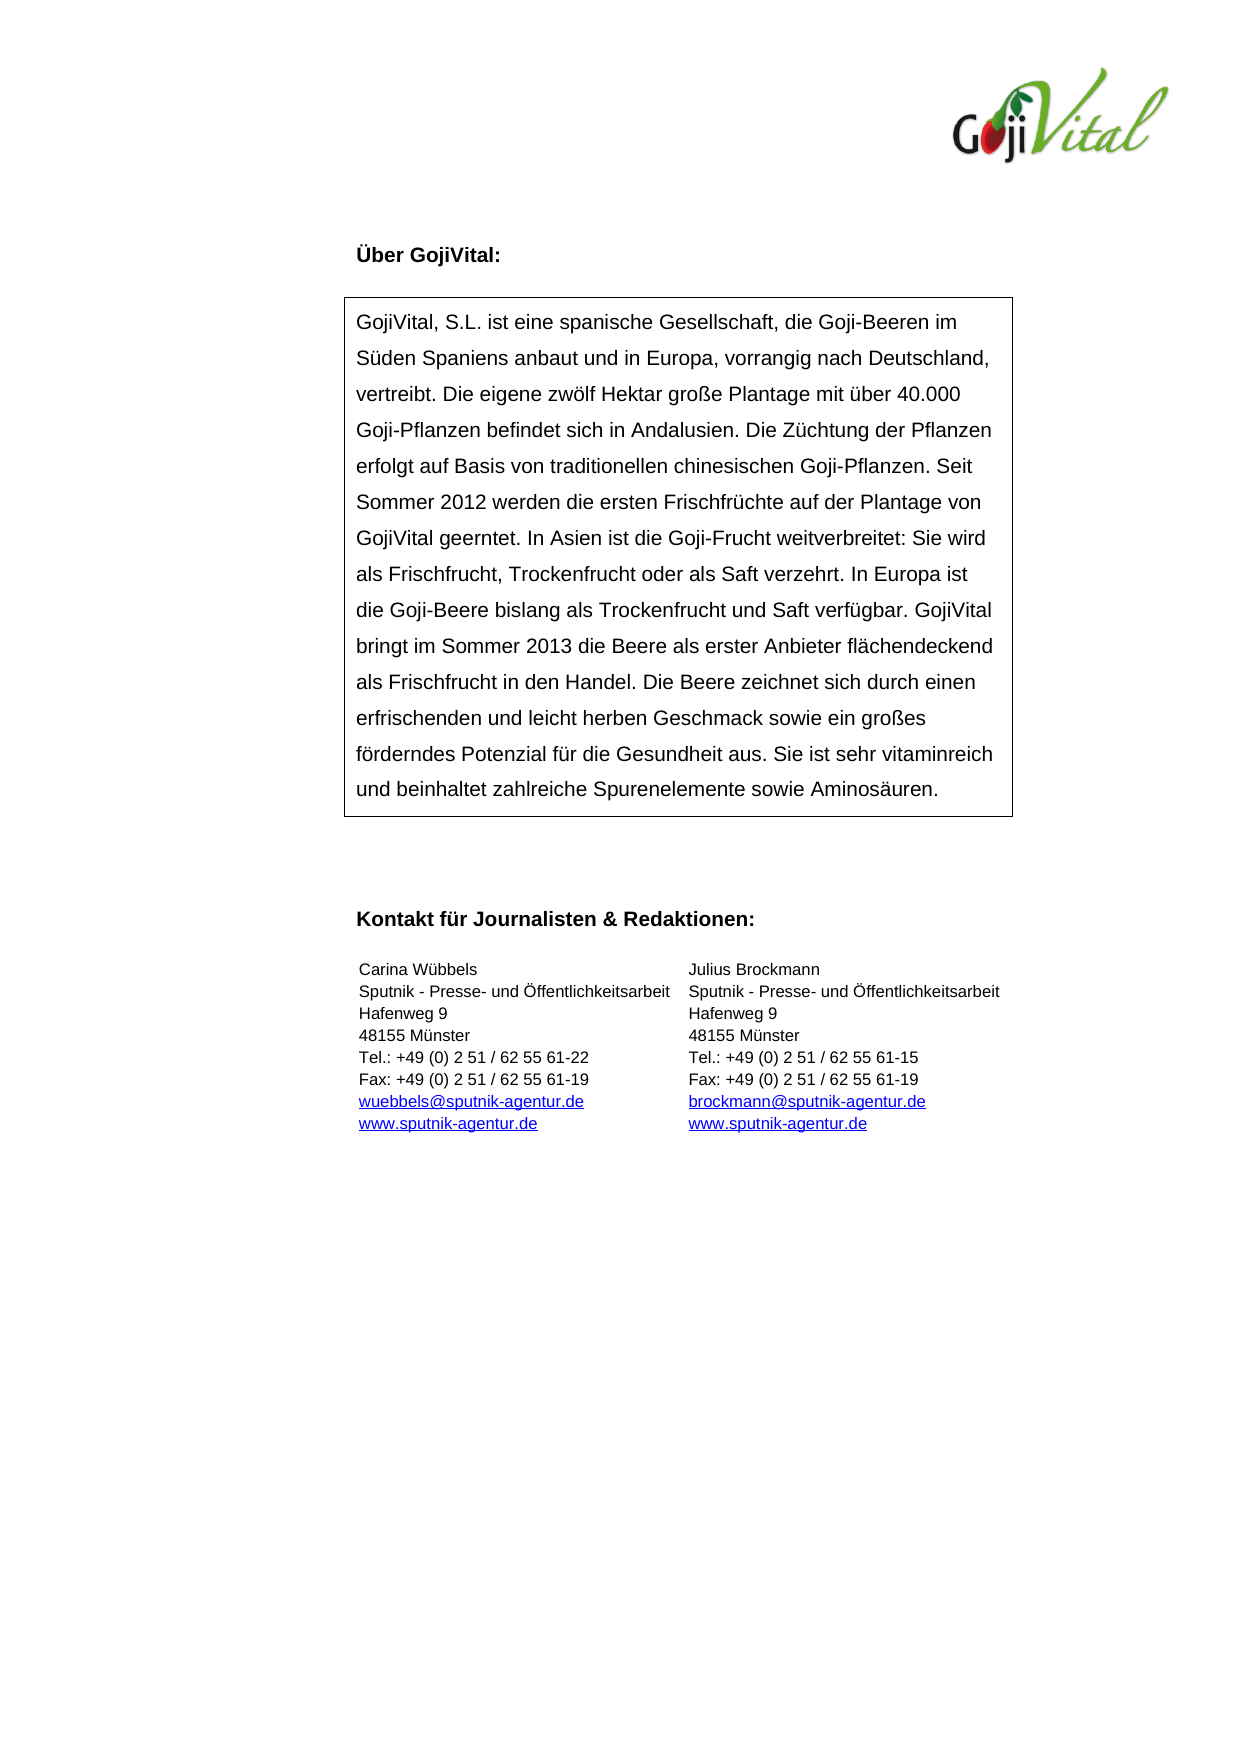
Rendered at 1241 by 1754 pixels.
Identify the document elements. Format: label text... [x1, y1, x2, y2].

table_header Julius Brockmann Sputnik - Presse- und Öffentlichkeitsarbeit Hafenweg 9 48155 Münster Tel.: +49 (0) 2 51 / 62 55 61-15 Fax: +49 (0) 2 51 / 62 55 61-19 brockmann@sputnik-agentur.de www.sputnik-agentur.de [677, 960, 1004, 1170]
picture [942, 62, 1178, 167]
table_header GojiVital, S.L. ist eine spanische Gesellschaft, die Goji-Beeren im Süden Spaniens anbaut und in Europa, vorrangig nach Deutschland, vertreibt. Die eigene zwölf Hektar große Plantage mit über 40.000 Goji-Pflanzen befindet sich in Andalusien. Die Züchtung der Pflanzen erfolgt auf Basis von traditionellen chinesischen Goji-Pflanzen. Seit Sommer 2012 werden die ersten Frischfrüchte auf der Plantage von GojiVital geerntet. In Asien ist die Goji-Frucht weitverbreitet: Sie wird als Frischfrucht, Trockenfrucht oder als Saft verzehrt. In Europa ist die Goji-Beere bislang als Trockenfrucht und Saft verfügbar. GojiVital bringt im Sommer 2013 die Beere als erster Anbieter flächendeckend als Frischfrucht in den Handel. Die Beere zeichnet sich durch einen erfrischenden und leicht herben Geschmack sowie ein großes förderndes Potenzial für die Gesundheit aus. Sie ist sehr vitaminreich und beinhaltet zahlreiche Spurenelemente sowie Aminosäuren. [345, 298, 1012, 816]
text Kontakt für Journalisten & Redaktionen: [356, 907, 1122, 960]
table_header Carina Wübbels Sputnik - Presse- und Öffentlichkeitsarbeit Hafenweg 9 48155 Münster Tel.: +49 (0) 2 51 / 62 55 61-22 Fax: +49 (0) 2 51 / 62 55 61-19 wuebbels@sputnik-agentur.de www.sputnik-agentur.de [348, 960, 677, 1170]
text Über GojiVital: [356, 243, 1093, 267]
